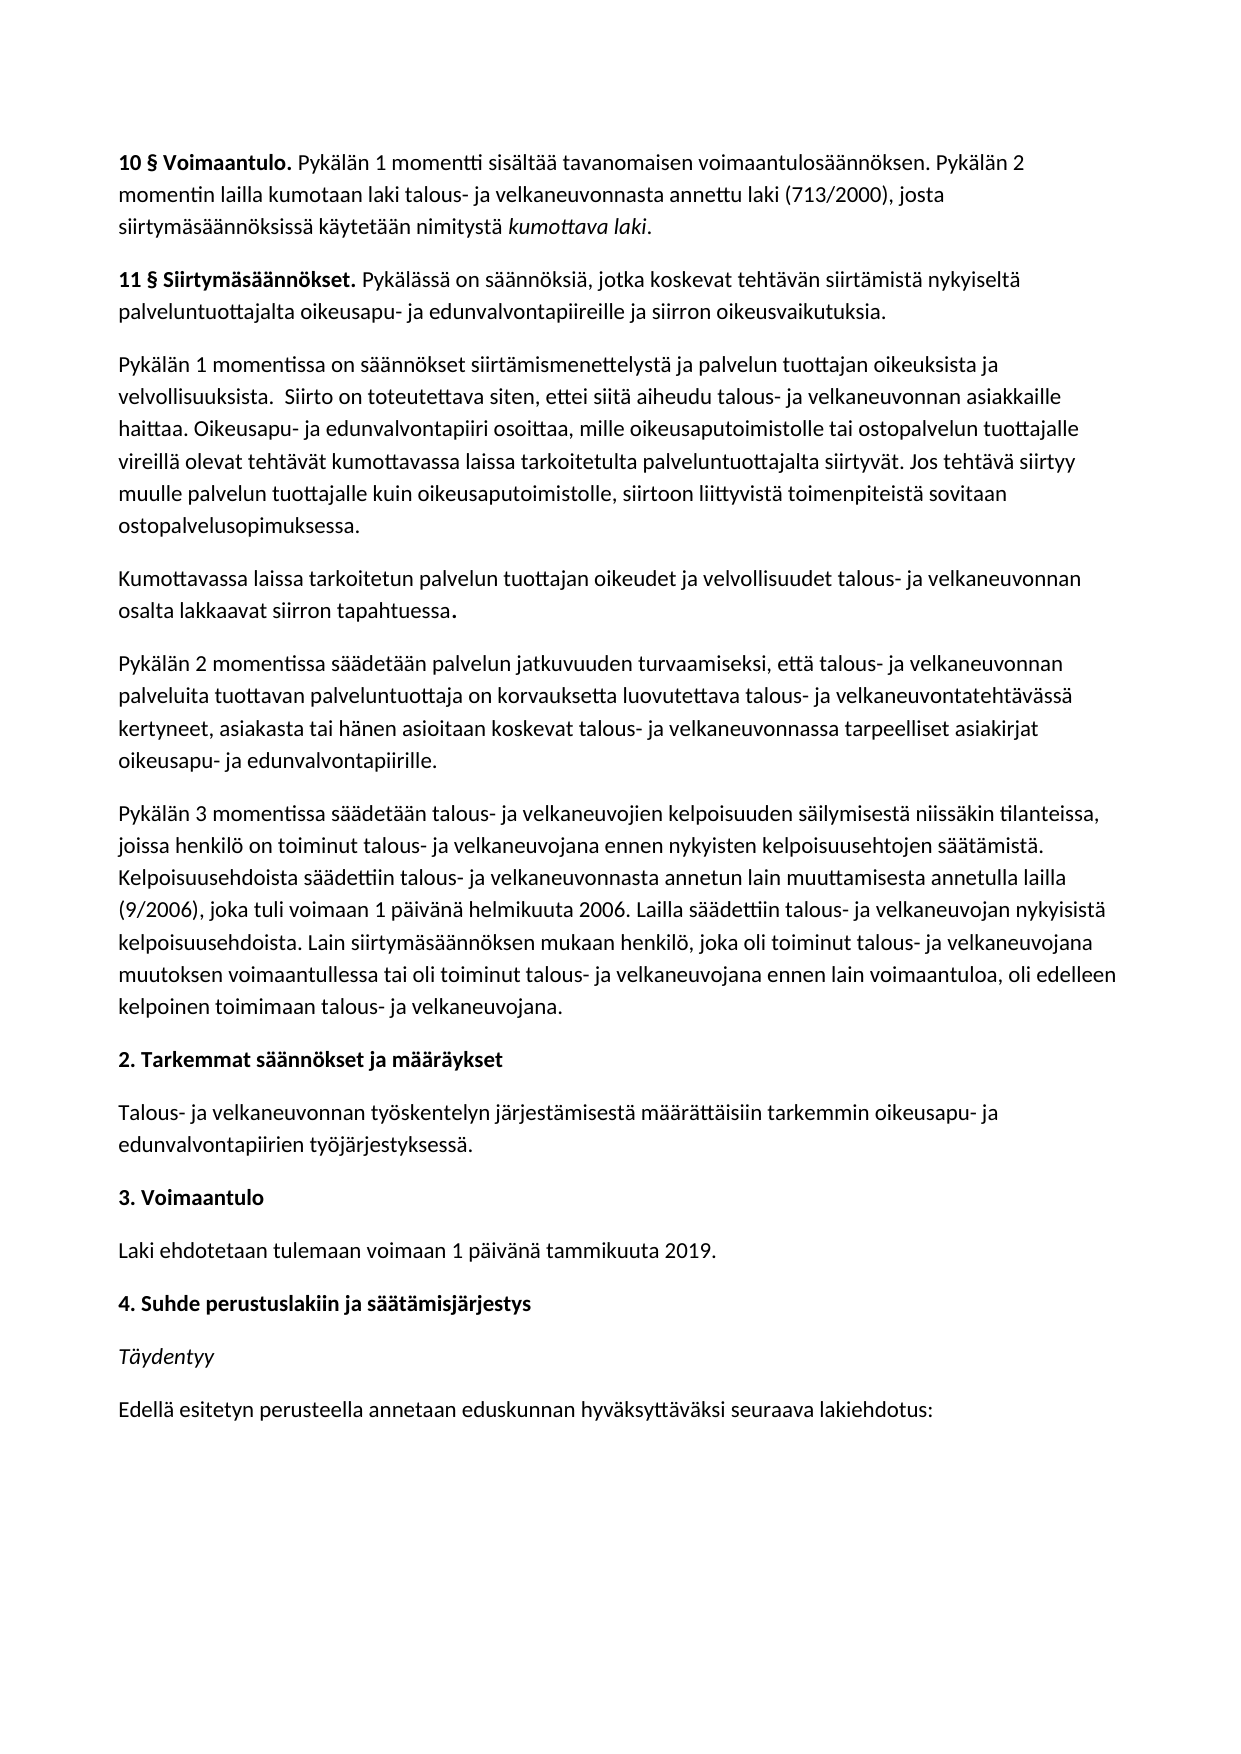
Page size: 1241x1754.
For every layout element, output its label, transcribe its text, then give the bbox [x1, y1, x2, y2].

text 2. Tarkemmat säännökset ja määräykset [118, 1045, 1122, 1073]
text Pykälän 2 momentissa säädetään palvelun jatkuvuuden turvaamiseksi, että talous- ja velkaneuvonnan palveluita tuottavan palveluntuottaja on korvauksetta luovutettava talous- ja velkaneuvontatehtävässä kertyneet, asiakasta tai hänen asioitaan koskevat talous- ja velkaneuvonnassa tarpeelliset asiakirjat oikeusapu- ja edunvalvontapiirille. [118, 649, 1122, 774]
text Pykälän 3 momentissa säädetään talous- ja velkaneuvojien kelpoisuuden säilymisestä niissäkin tilanteissa, joissa henkilö on toiminut talous- ja velkaneuvojana ennen nykyisten kelpoisuusehtojen säätämistä. Kelpoisuusehdoista säädettiin talous- ja velkaneuvonnasta annetun lain muuttamisesta annetulla lailla (9/2006), joka tuli voimaan 1 päivänä helmikuuta 2006. Lailla säädettiin talous- ja velkaneuvojan nykyisistä kelpoisuusehdoista. Lain siirtymäsäännöksen mukaan henkilö, joka oli toiminut talous- ja velkaneuvojana muutoksen voimaantullessa tai oli toiminut talous- ja velkaneuvojana ennen lain voimaantuloa, oli edelleen kelpoinen toimimaan talous- ja velkaneuvojana. [118, 799, 1122, 1020]
text 4. Suhde perustuslakiin ja säätämisjärjestys [118, 1289, 1122, 1317]
text Kumottavassa laissa tarkoitetun palvelun tuottajan oikeudet ja velvollisuudet talous- ja velkaneuvonnan osalta lakkaavat siirron tapahtuessa. [118, 564, 1122, 624]
text Pykälän 1 momentissa on säännökset siirtämismenettelystä ja palvelun tuottajan oikeuksista ja velvollisuuksista. Siirto on toteutettava siten, ettei siitä aiheudu talous- ja velkaneuvonnan asiakkaille haittaa. Oikeusapu- ja edunvalvontapiiri osoittaa, mille oikeusaputoimistolle tai ostopalvelun tuottajalle vireillä olevat tehtävät kumottavassa laissa tarkoitetulta palveluntuottajalta siirtyvät. Jos tehtävä siirtyy muulle palvelun tuottajalle kuin oikeusaputoimistolle, siirtoon liittyvistä toimenpiteistä sovitaan ostopalvelusopimuksessa. [118, 350, 1122, 539]
text Edellä esitetyn perusteella annetaan eduskunnan hyväksyttäväksi seuraava lakiehdotus: [118, 1395, 1122, 1423]
text 11 § Siirtymäsäännökset. Pykälässä on säännöksiä, jotka koskevat tehtävän siirtämistä nykyiseltä palveluntuottajalta oikeusapu- ja edunvalvontapiireille ja siirron oikeusvaikutuksia. [118, 265, 1122, 325]
text Täydentyy [118, 1342, 1122, 1370]
text 3. Voimaantulo [118, 1183, 1122, 1211]
text 10 § Voimaantulo. Pykälän 1 momentti sisältää tavanomaisen voimaantulosäännöksen. Pykälän 2 momentin lailla kumotaan laki talous- ja velkaneuvonnasta annettu laki (713/2000), josta siirtymäsäännöksissä käytetään nimitystä kumottava laki. [118, 148, 1122, 240]
text Talous- ja velkaneuvonnan työskentelyn järjestämisestä määrättäisiin tarkemmin oikeusapu- ja edunvalvontapiirien työjärjestyksessä. [118, 1098, 1122, 1158]
text Laki ehdotetaan tulemaan voimaan 1 päivänä tammikuuta 2019. [118, 1236, 1122, 1264]
